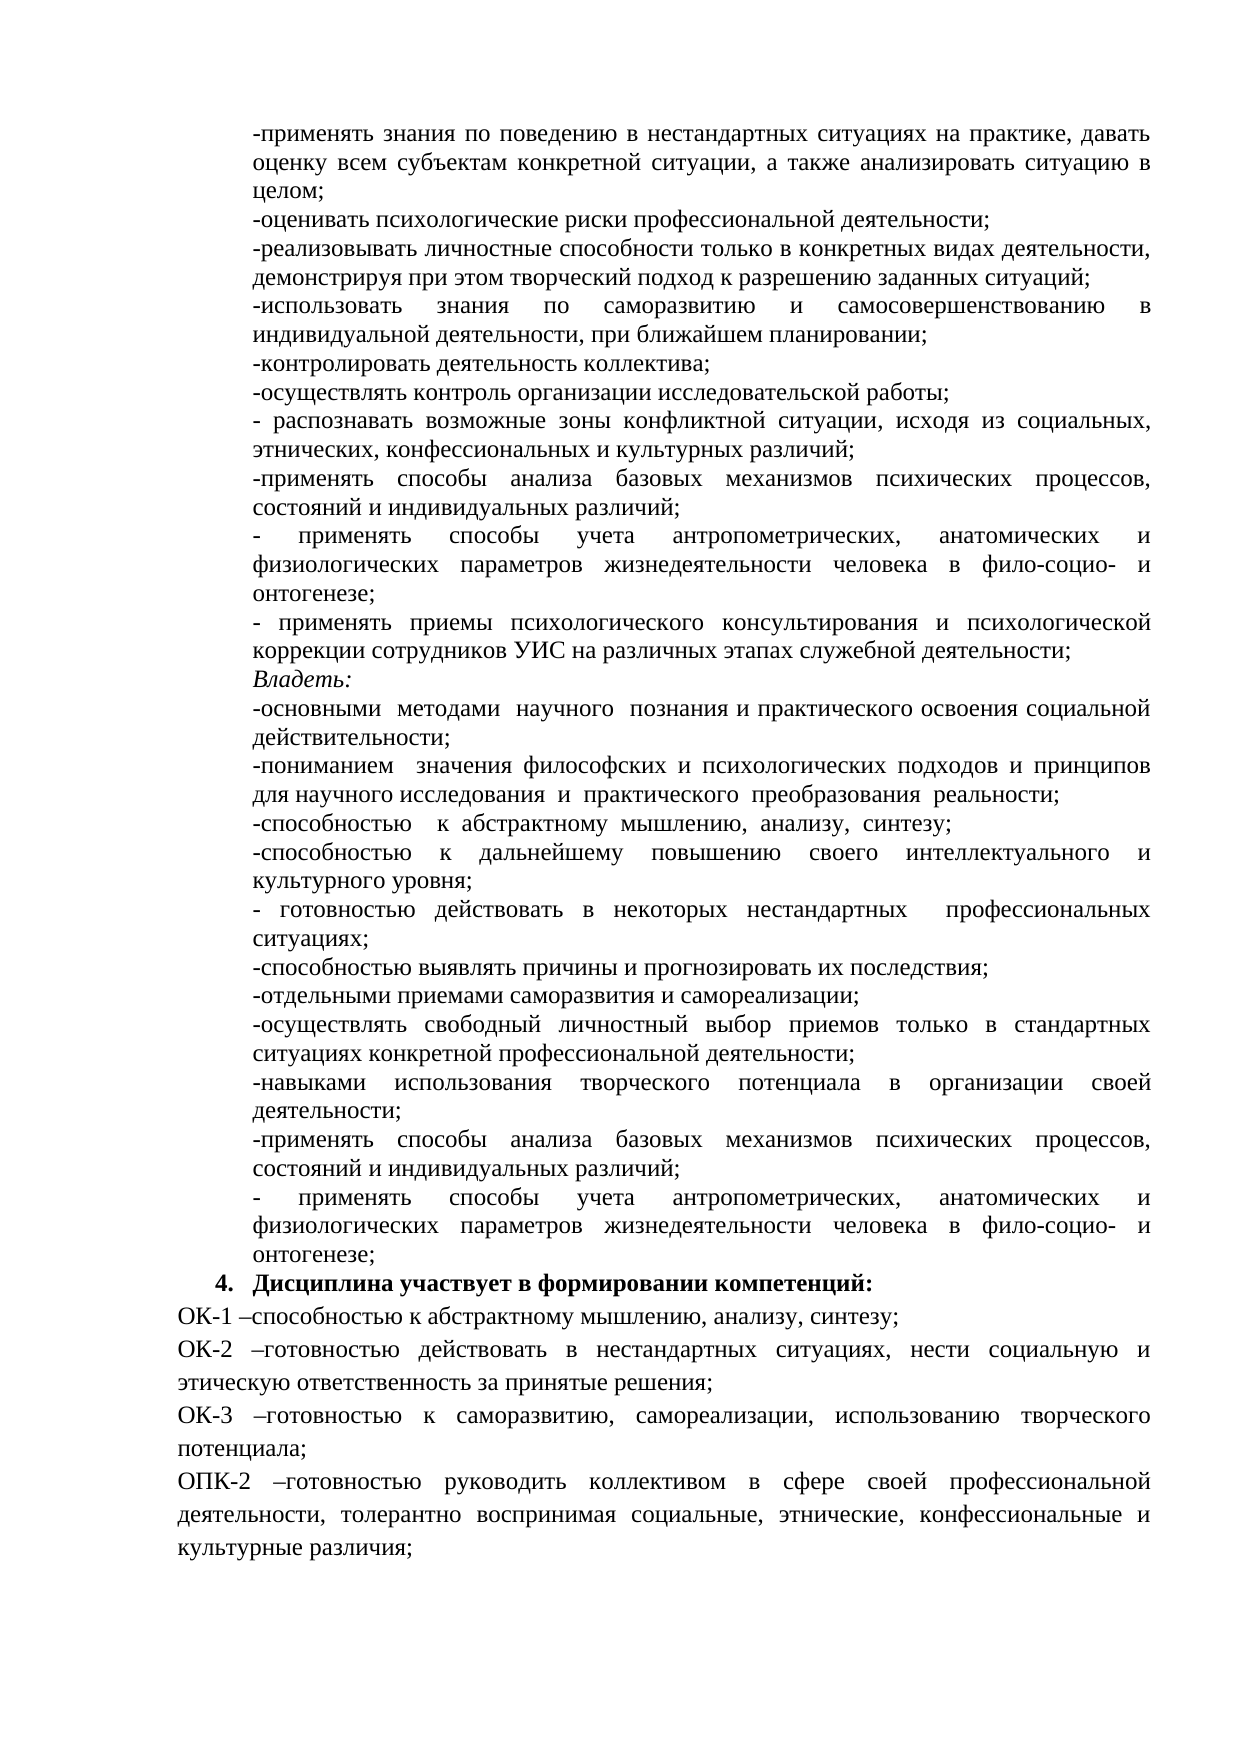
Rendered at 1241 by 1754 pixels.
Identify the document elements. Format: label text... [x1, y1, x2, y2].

list -способностью к абстрактному мышлению, анализу, синтезу; [252, 808, 1152, 837]
list - применять приемы психологического консультирования и психологической коррекции сотрудников УИС на различных этапах служебной деятельности; [252, 607, 1152, 664]
list - готовностью действовать в некоторых нестандартных профессиональных ситуациях; [252, 894, 1152, 952]
list -способностью к дальнейшему повышению своего интеллектуального и культурного уровня; [252, 837, 1152, 894]
list -отдельными приемами саморазвития и самореализации; [252, 981, 1152, 1009]
list - распознавать возможные зоны конфликтной ситуации, исходя из социальных, этнических, конфессиональных и культурных различий; [252, 406, 1152, 463]
text ОК-3 –готовностью к саморазвитию, самореализации, использованию творческого потенциала; [177, 1400, 1152, 1462]
list - применять способы учета антропометрических, анатомических и физиологических параметров жизнедеятельности человека в фило-социо- и онтогенезе; [252, 1182, 1152, 1268]
list -осуществлять контроль организации исследовательской работы; [252, 377, 1152, 406]
list -контролировать деятельность коллектива; [252, 348, 1152, 377]
list -использовать знания по саморазвитию и самосовершенствованию в индивидуальной деятельности, при ближайшем планировании; [252, 291, 1152, 348]
list -навыками использования творческого потенциала в организации своей деятельности; [252, 1067, 1152, 1124]
list -пониманием значения философских и психологических подходов и принципов для научного исследования и практического преобразования реальности; [252, 751, 1152, 808]
list -применять способы анализа базовых механизмов психических процессов, состояний и индивидуальных различий; [252, 1124, 1152, 1182]
list -применять способы анализа базовых механизмов психических процессов, состояний и индивидуальных различий; [252, 463, 1152, 521]
list -способностью выявлять причины и прогнозировать их последствия; [252, 952, 1152, 981]
text ОК-2 –готовностью действовать в нестандартных ситуациях, нести социальную и этическую ответственность за принятые решения; [177, 1334, 1152, 1396]
list -основными методами научного познания и практического освоения социальной действительности; [252, 693, 1152, 751]
list - применять способы учета антропометрических, анатомических и физиологических параметров жизнедеятельности человека в фило-социо- и онтогенезе; [252, 521, 1152, 607]
list Владеть: [252, 664, 1152, 693]
list Дисциплина участвует в формировании компетенций: [215, 1268, 1152, 1297]
list -осуществлять свободный личностный выбор приемов только в стандартных ситуациях конкретной профессиональной деятельности; [252, 1009, 1152, 1067]
text ОПК-2 –готовностью руководить коллективом в сфере своей профессиональной деятельности, толерантно воспринимая социальные, этнические, конфессиональные и культурные различия; [177, 1466, 1152, 1561]
list -реализовывать личностные способности только в конкретных видах деятельности, демонстрируя при этом творческий подход к разрешению заданных ситуаций; [252, 233, 1152, 291]
text ОК-1 –способностью к абстрактному мышлению, анализу, синтезу; [177, 1301, 1152, 1330]
list -применять знания по поведению в нестандартных ситуациях на практике, давать оценку всем субъектам конкретной ситуации, а также анализировать ситуацию в целом; [252, 118, 1152, 204]
list -оценивать психологические риски профессиональной деятельности; [252, 204, 1152, 233]
